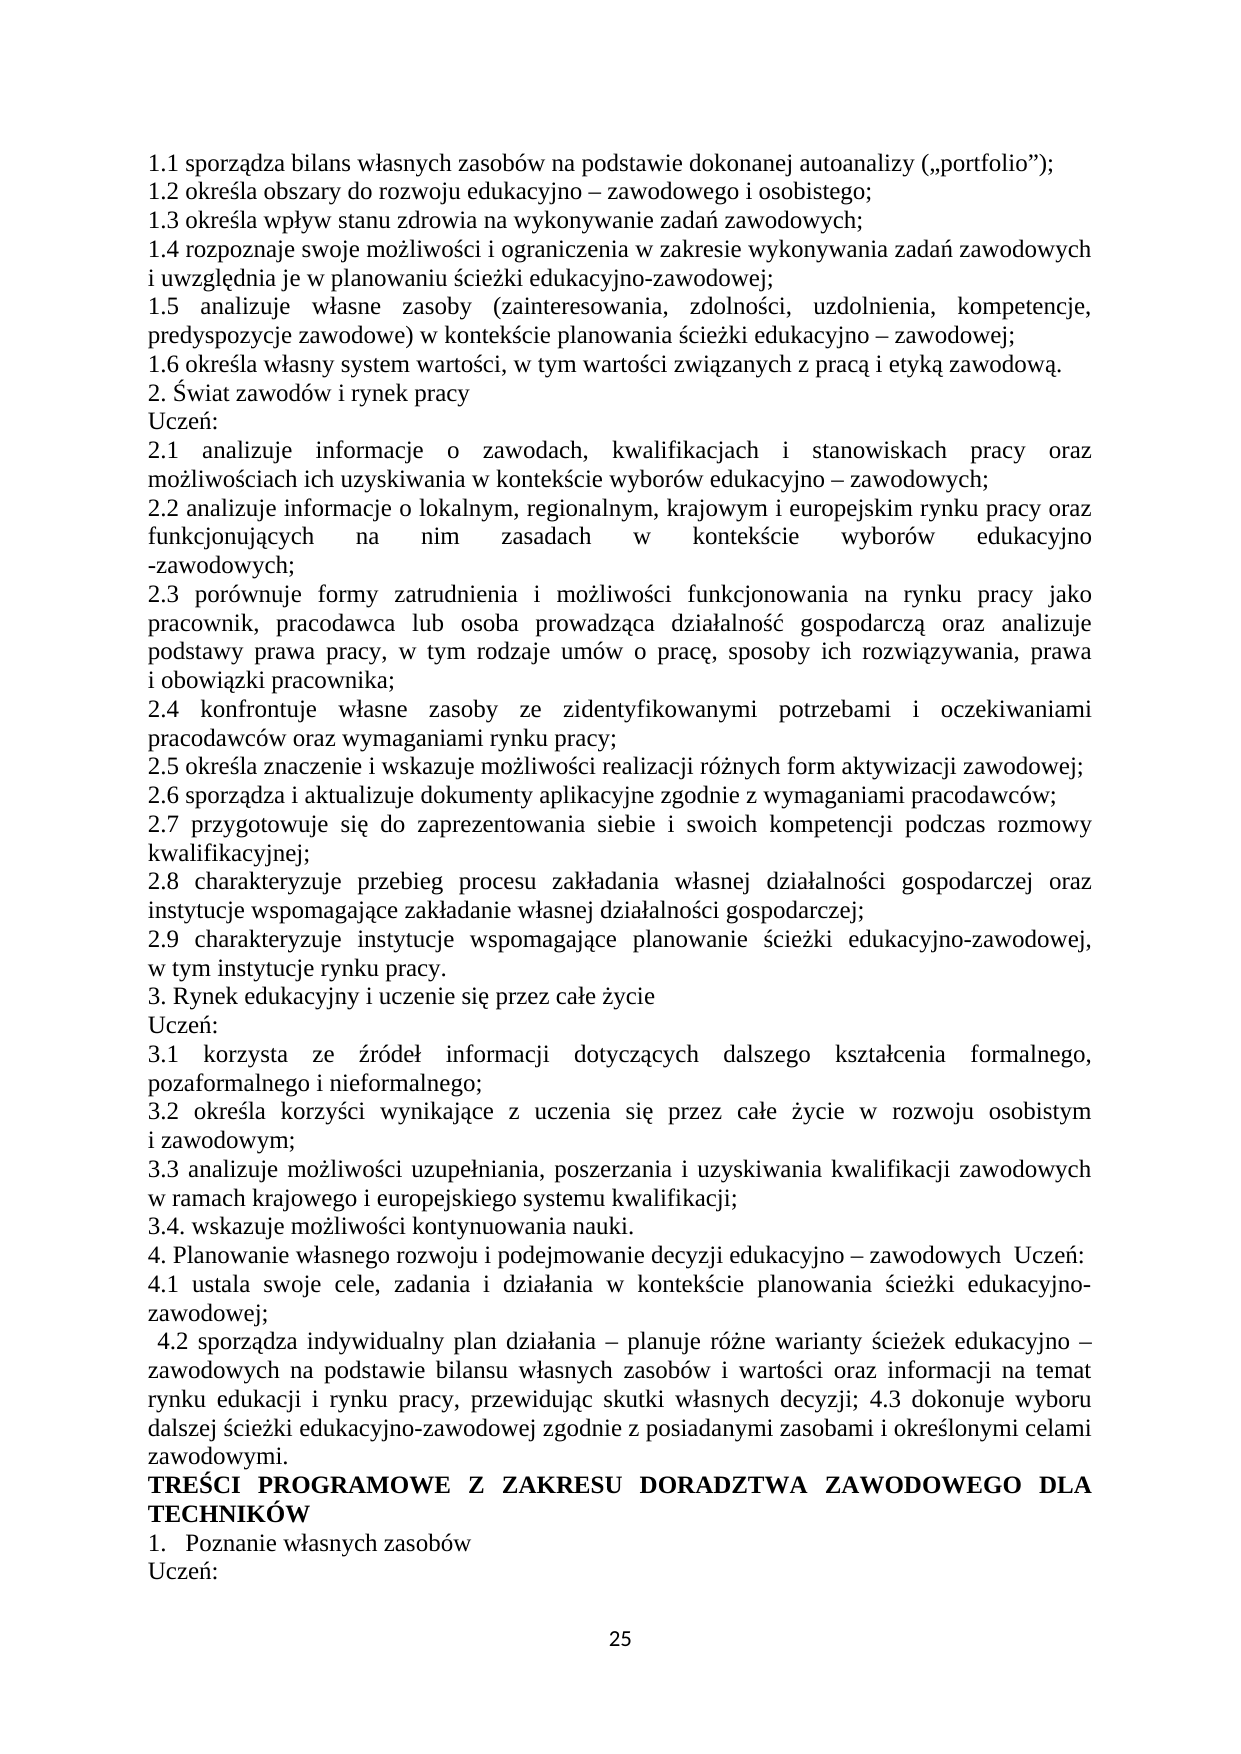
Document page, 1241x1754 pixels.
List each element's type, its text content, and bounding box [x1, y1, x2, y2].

text 2.8 charakteryzuje przebieg procesu zakładania własnej działalności gospodarczej oraz instytucje wspomagające zakładanie własnej działalności gospodarczej; [148, 866, 1092, 924]
text Uczeń: [148, 1010, 1092, 1039]
text 3.2 określa korzyści wynikające z uczenia się przez całe życie w rozwoju osobistym i zawodowym; [148, 1096, 1092, 1154]
text 2.2 analizuje informacje o lokalnym, regionalnym, krajowym i europejskim rynku pracy oraz funkcjonujących na nim zasadach w kontekście wyborów edukacyjno -zawodowych; [148, 493, 1092, 579]
list 1.6 określa własny system wartości, w tym wartości związanych z pracą i etyką zawodową. [148, 349, 1092, 378]
list 1.5 analizuje własne zasoby (zainteresowania, zdolności, uzdolnienia, kompetencje, predyspozycje zawodowe) w kontekście planowania ścieżki edukacyjno – zawodowej; [148, 291, 1092, 349]
text 2.7 przygotowuje się do zaprezentowania siebie i swoich kompetencji podczas rozmowy kwalifikacyjnej; [148, 809, 1092, 866]
text 4. Planowanie własnego rozwoju i podejmowanie decyzji edukacyjno – zawodowych Uczeń: [148, 1240, 1092, 1269]
list 1.4 rozpoznaje swoje możliwości i ograniczenia w zakresie wykonywania zadań zawodowych i uwzględnia je w planowaniu ścieżki edukacyjno-zawodowej; [148, 234, 1092, 291]
text TREŚCI PROGRAMOWE Z ZAKRESU DORADZTWA ZAWODOWEGO DLA TECHNIKÓW [148, 1470, 1092, 1528]
text 3. Rynek edukacyjny i uczenie się przez całe życie [148, 981, 1092, 1010]
list 1.3 określa wpływ stanu zdrowia na wykonywanie zadań zawodowych; [148, 205, 1092, 234]
text 2. Świat zawodów i rynek pracy [148, 378, 1092, 406]
text 2.5 określa znaczenie i wskazuje możliwości realizacji różnych form aktywizacji zawodowej; [148, 751, 1092, 780]
text 2.3 porównuje formy zatrudnienia i możliwości funkcjonowania na rynku pracy jako pracownik, pracodawca lub osoba prowadząca działalność gospodarczą oraz analizuje podstawy prawa pracy, w tym rodzaje umów o pracę, sposoby ich rozwiązywania, prawa i obowiązki pracownika; [148, 579, 1092, 694]
text 2.4 konfrontuje własne zasoby ze zidentyfikowanymi potrzebami i oczekiwaniami pracodawców oraz wymaganiami rynku pracy; [148, 694, 1092, 751]
list Poznanie własnych zasobów [148, 1528, 1092, 1556]
list 1.1 sporządza bilans własnych zasobów na podstawie dokonanej autoanalizy („portfolio”); [148, 148, 1092, 176]
list 1.2 określa obszary do rozwoju edukacyjno – zawodowego i osobistego; [148, 176, 1092, 205]
text 3.1 korzysta ze źródeł informacji dotyczących dalszego kształcenia formalnego, pozaformalnego i nieformalnego; [148, 1039, 1092, 1096]
text 4.2 sporządza indywidualny plan działania – planuje różne warianty ścieżek edukacyjno – zawodowych na podstawie bilansu własnych zasobów i wartości oraz informacji na temat rynku edukacji i rynku pracy, przewidując skutki własnych decyzji; 4.3 dokonuje wyboru dalszej ścieżki edukacyjno-zawodowej zgodnie z posiadanymi zasobami i określonymi celami zawodowymi. [148, 1326, 1092, 1470]
text 2.9 charakteryzuje instytucje wspomagające planowanie ścieżki edukacyjno-zawodowej, w tym instytucje rynku pracy. [148, 924, 1092, 981]
text 2.1 analizuje informacje o zawodach, kwalifikacjach i stanowiskach pracy oraz możliwościach ich uzyskiwania w kontekście wyborów edukacyjno – zawodowych; [148, 435, 1092, 493]
text Uczeń: [148, 406, 1092, 435]
text 4.1 ustala swoje cele, zadania i działania w kontekście planowania ścieżki edukacyjno-zawodowej; [148, 1269, 1092, 1326]
text 3.3 analizuje możliwości uzupełniania, poszerzania i uzyskiwania kwalifikacji zawodowych w ramach krajowego i europejskiego systemu kwalifikacji; [148, 1154, 1092, 1211]
list Uczeń: [148, 1556, 1092, 1585]
text 3.4. wskazuje możliwości kontynuowania nauki. [148, 1211, 1092, 1240]
text 2.6 sporządza i aktualizuje dokumenty aplikacyjne zgodnie z wymaganiami pracodawców; [148, 780, 1092, 809]
